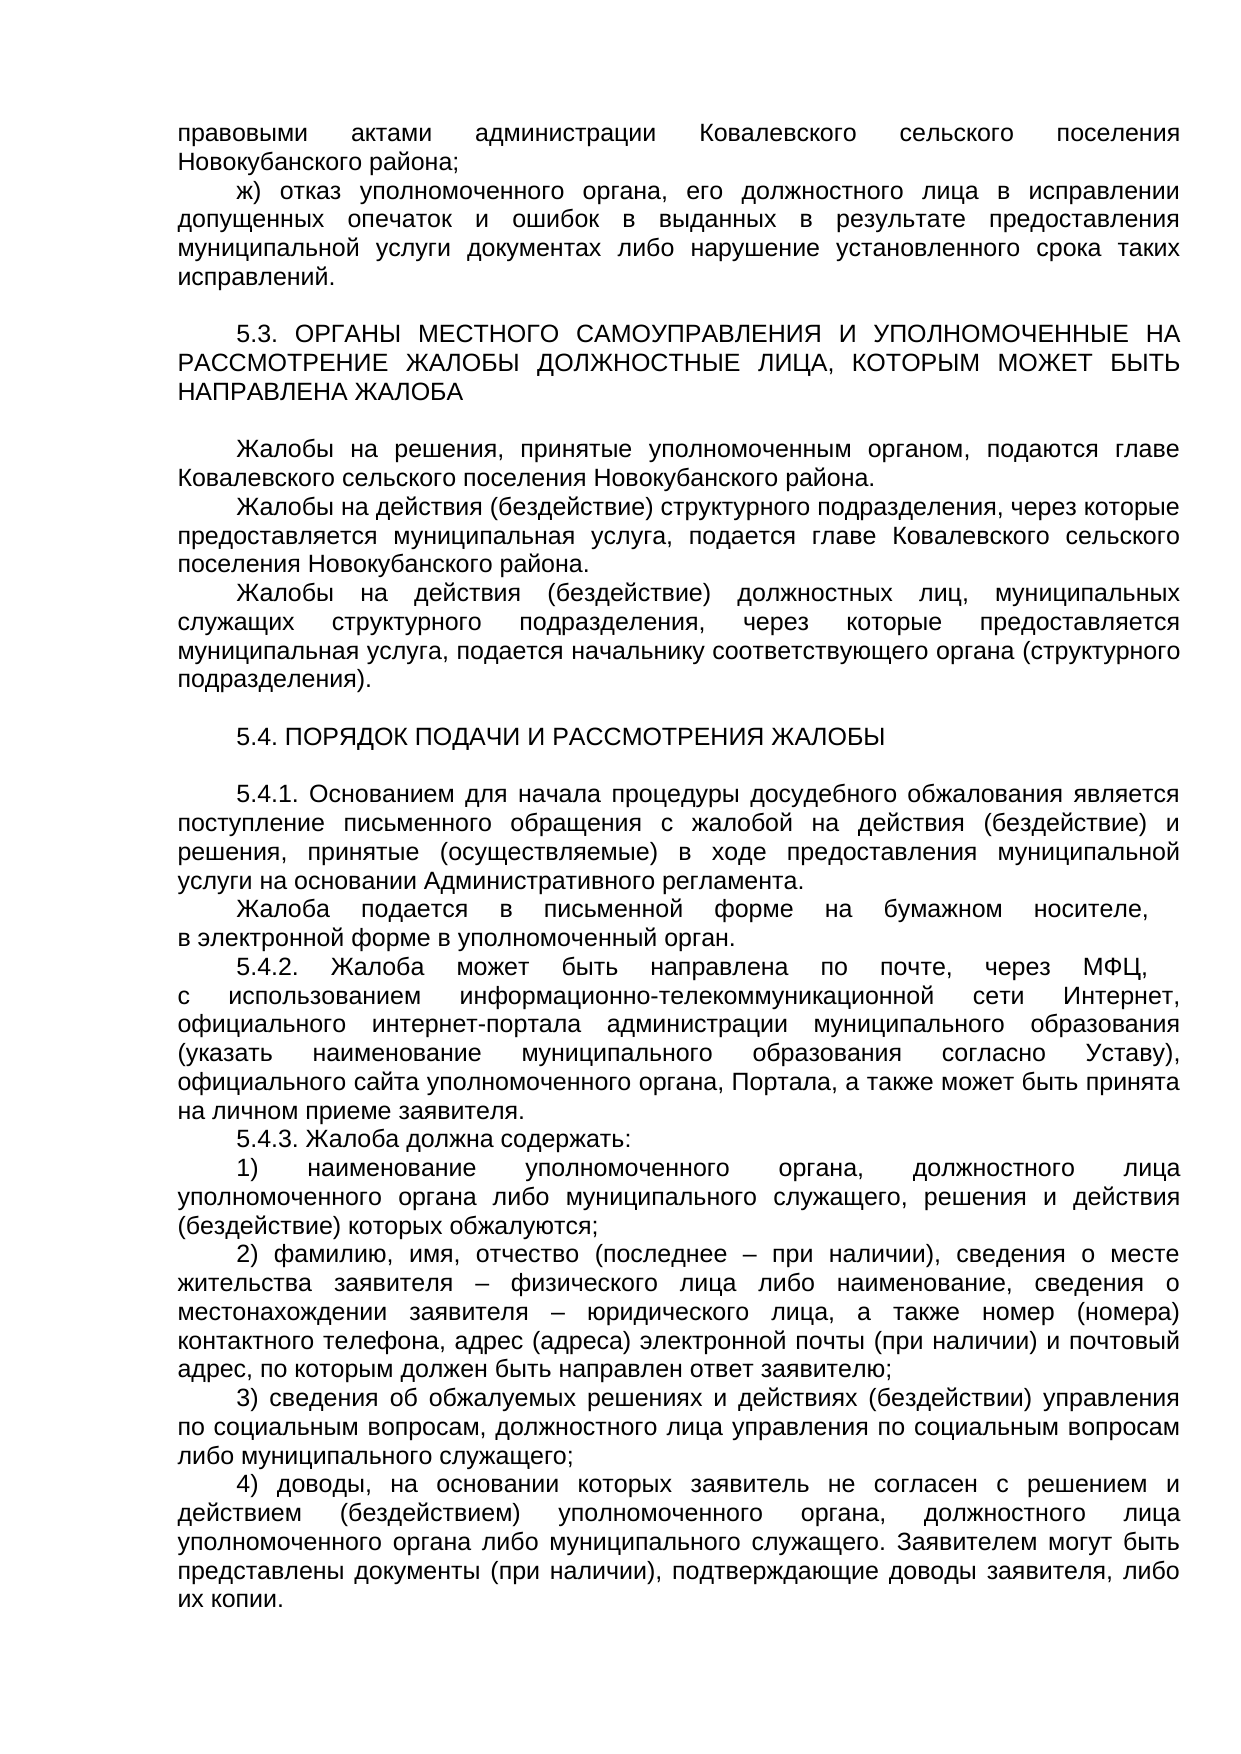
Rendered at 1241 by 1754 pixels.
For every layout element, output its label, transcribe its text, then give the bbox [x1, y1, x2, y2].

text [177, 118, 1181, 176]
text Жалоба подается в письменной форме на бумажном носителе, в электронной форме в уполномоченный орган. [177, 894, 1181, 952]
text Жалобы на действия (бездействие) должностных лиц, муниципальных служащих структурного подразделения, через которые предоставляется муниципальная услуга, подается начальнику соответствующего органа (структурного подразделения). [177, 578, 1181, 693]
text ж) отказ уполномоченного органа, его должностного лица в исправлении допущенных опечаток и ошибок в выданных в результате предоставления муниципальной услуги документах либо нарушение установленного срока таких исправлений. [177, 176, 1181, 291]
text 1) наименование уполномоченного органа, должностного лица уполномоченного органа либо муниципального служащего, решения и действия (бездействие) которых обжалуются; [177, 1153, 1181, 1239]
text 5.4.3. Жалоба должна содержать: [177, 1124, 1181, 1153]
text 5.3. ОРГАНЫ МЕСТНОГО САМОУПРАВЛЕНИЯ И УПОЛНОМОЧЕННЫЕ НА РАССМОТРЕНИЕ ЖАЛОБЫ ДОЛЖНОСТНЫЕ ЛИЦА, КОТОРЫМ МОЖЕТ БЫТЬ НАПРАВЛЕНА ЖАЛОБА [177, 319, 1181, 406]
text Жалобы на действия (бездействие) структурного подразделения, через которые предоставляется муниципальная услуга, подается главе Ковалевского сельского поселения Новокубанского района. [177, 492, 1181, 578]
text 5.4. ПОРЯДОК ПОДАЧИ И РАССМОТРЕНИЯ ЖАЛОБЫ [177, 722, 1181, 751]
text 3) сведения об обжалуемых решениях и действиях (бездействии) управления по социальным вопросам, должностного лица управления по социальным вопросам либо муниципального служащего; [177, 1383, 1181, 1469]
text 5.4.1. Основанием для начала процедуры досудебного обжалования является поступление письменного обращения с жалобой на действия (бездействие) и решения, принятые (осуществляемые) в ходе предоставления муниципальной услуги на основании Административного регламента. [177, 779, 1181, 894]
text 2) фамилию, имя, отчество (последнее – при наличии), сведения о месте жительства заявителя – физического лица либо наименование, сведения о местонахождении заявителя – юридического лица, а также номер (номера) контактного телефона, адрес (адреса) электронной почты (при наличии) и почтовый адрес, по которым должен быть направлен ответ заявителю; [177, 1239, 1181, 1383]
text 5.4.2. Жалоба может быть направлена по почте, через МФЦ, с использованием информационно-телекоммуникационной сети Интернет, официального интернет-портала администрации муниципального образования (указать наименование муниципального образования согласно Уставу), официального сайта уполномоченного органа, Портала, а также может быть принята на личном приеме заявителя. [177, 952, 1181, 1124]
text 4) доводы, на основании которых заявитель не согласен с решением и действием (бездействием) уполномоченного органа, должностного лица уполномоченного органа либо муниципального служащего. Заявителем могут быть представлены документы (при наличии), подтверждающие доводы заявителя, либо их копии. [177, 1469, 1181, 1613]
text Жалобы на решения, принятые уполномоченным органом, подаются главе Ковалевского сельского поселения Новокубанского района. [177, 434, 1181, 492]
